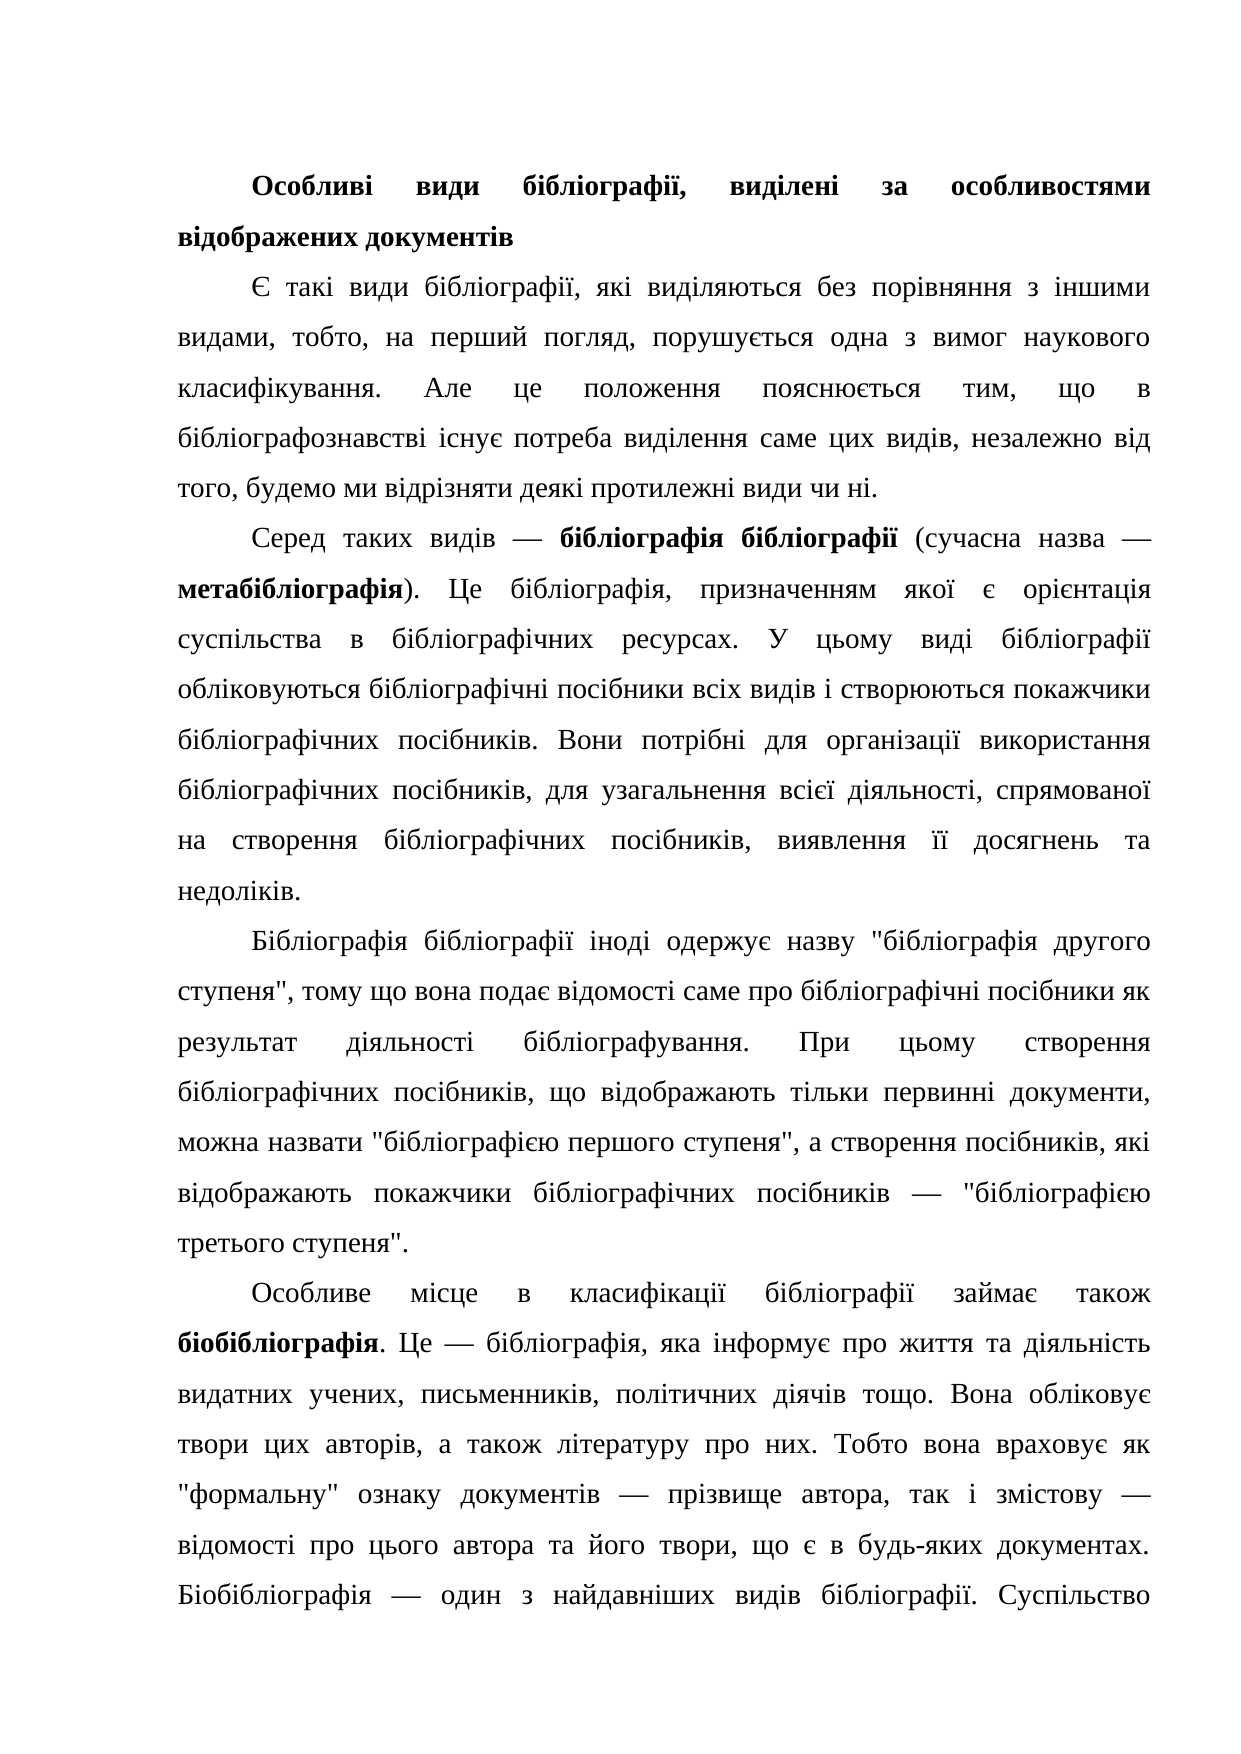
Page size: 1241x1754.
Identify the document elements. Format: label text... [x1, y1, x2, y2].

text Особливі види бібліографії, виділені за особливостями відображених документів [177, 168, 1152, 252]
text Бібліографія бібліографії іноді одержує назву "бібліографія другого ступеня", тому що вона подає відомості саме про бібліографічні посібники як результат діяльності бібліографування. При цьому створення бібліографічних посібників, що відображають тільки первинні документи, можна назвати "бібліографією першого ступеня", а створення посібників, які відображають покажчики бібліографічних посібників — "бібліографією третього ступеня". [177, 923, 1152, 1258]
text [177, 1275, 1152, 1611]
text Є такі види бібліографії, які виділяються без порівняння з іншими видами, тобто, на перший погляд, порушується одна з вимог наукового класифікування. Але це положення пояснюється тим, що в бібліографознавстві існує потреба виділення саме цих видів, незалежно від того, будемо ми відрізняти деякі протилежні види чи ні. [177, 269, 1152, 504]
text Серед таких видів — бібліографія бібліографії (сучасна назва — метабібліографія). Це бібліографія, призначенням якої є орієнтація суспільства в бібліографічних ресурсах. У цьому виді бібліографії обліковуються бібліографічні посібники всіх видів і створюються покажчики бібліографічних посібників. Вони потрібні для організації використання бібліографічних посібників, для узагальнення всієї діяльності, спрямованої на створення бібліографічних посібників, виявлення її досягнень та недоліків. [177, 521, 1152, 906]
